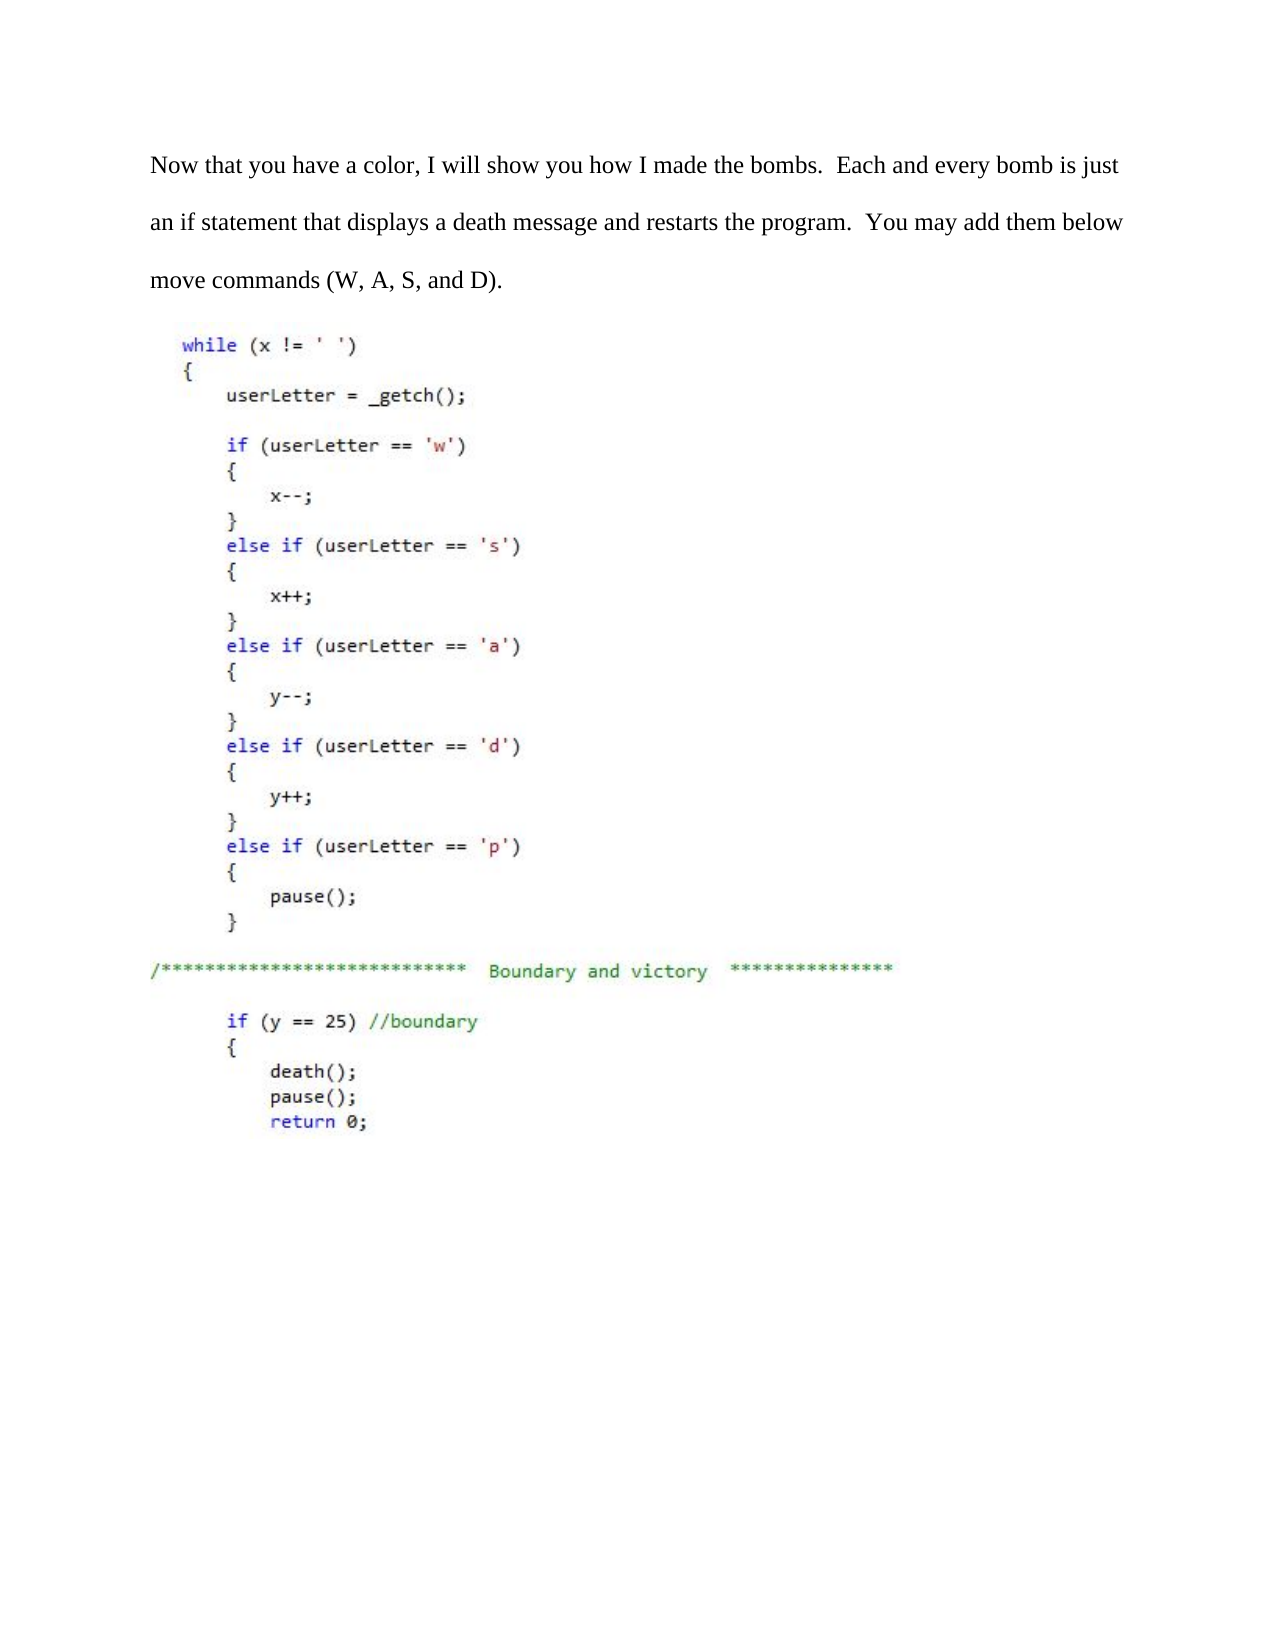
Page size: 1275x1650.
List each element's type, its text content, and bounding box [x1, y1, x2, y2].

text Now that you have a color, I will show you how I made the bombs. Each and every bomb is just an if statement that displays a death message and restarts the program. You may add them below move commands (W, A, S, and D). [150, 150, 1125, 294]
picture [150, 322, 922, 1139]
